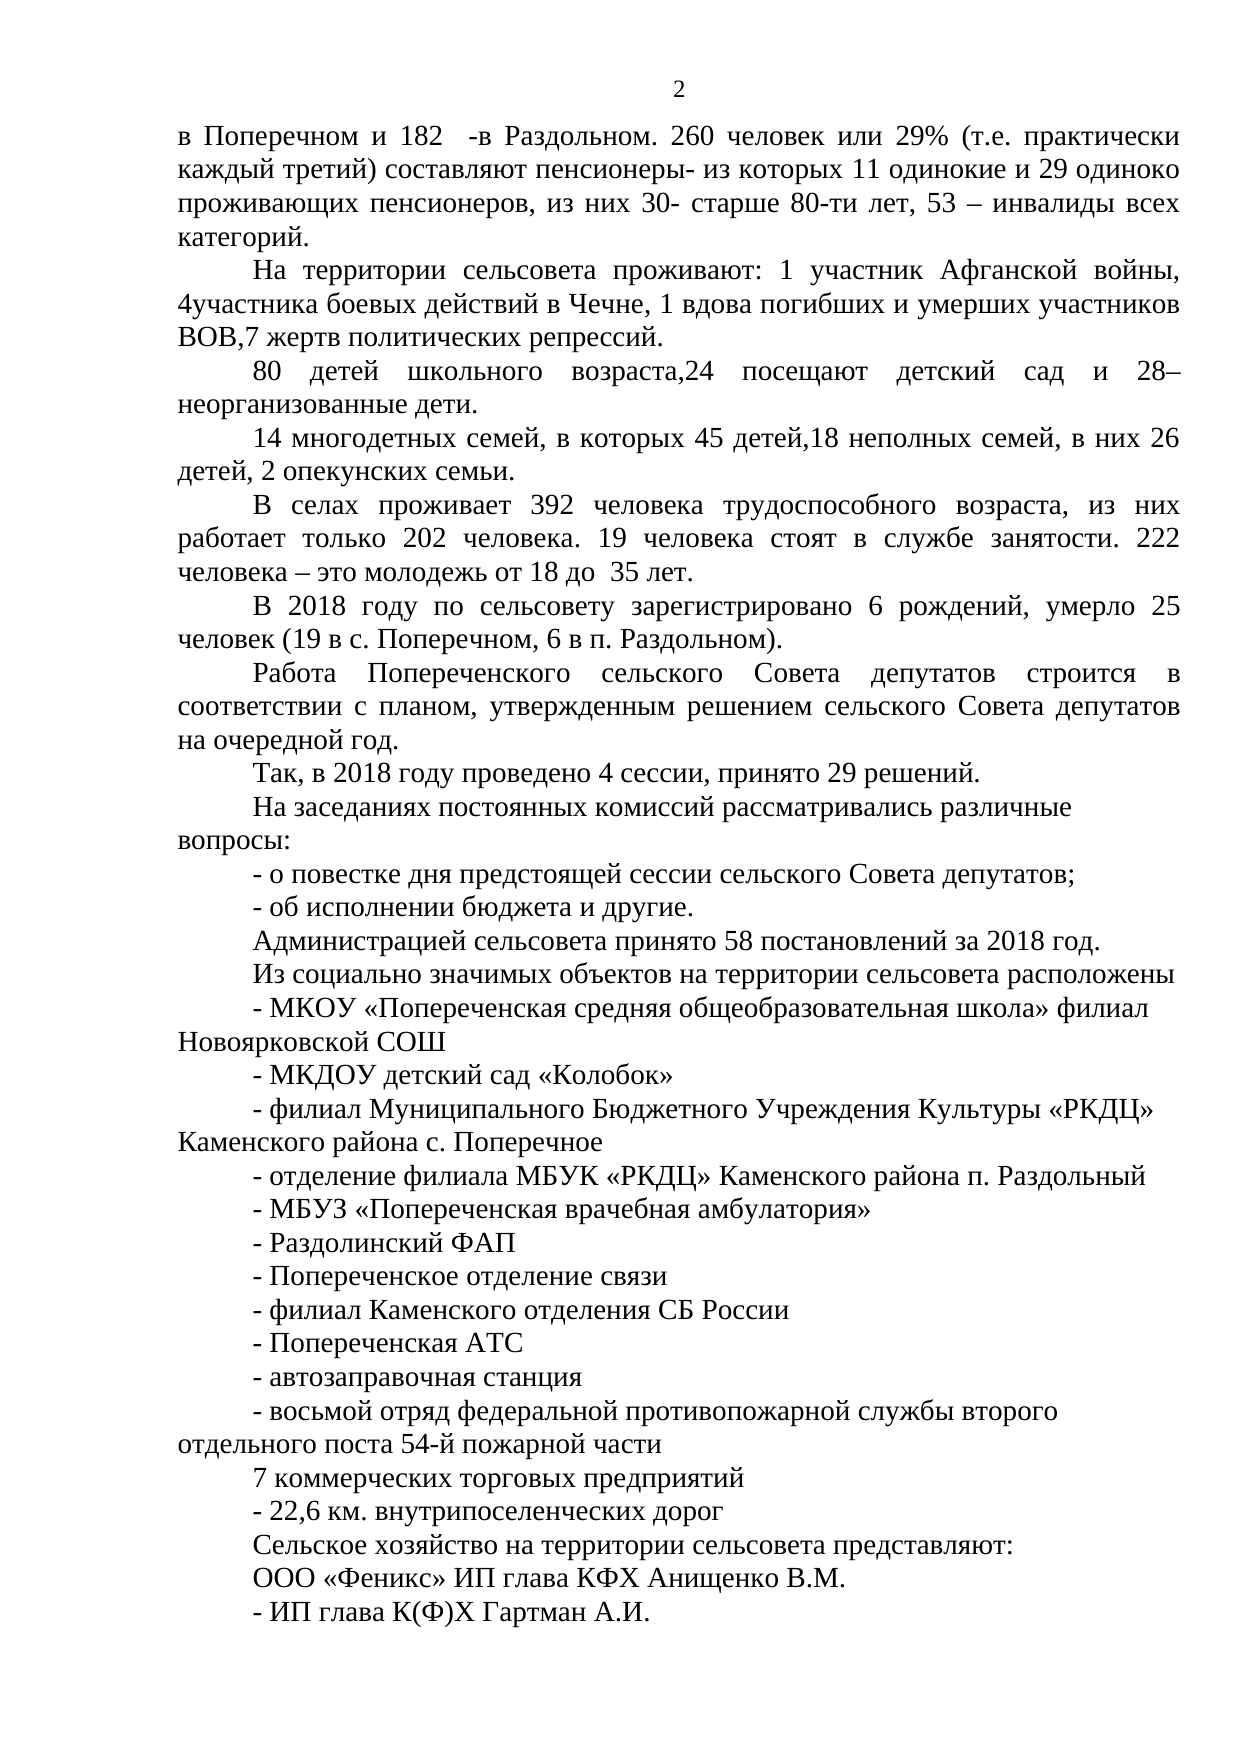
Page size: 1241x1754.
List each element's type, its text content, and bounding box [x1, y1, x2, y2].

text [177, 118, 1181, 252]
text 7 коммерческих торговых предприятий [177, 1460, 1181, 1493]
text - об исполнении бюджета и другие. [177, 889, 1181, 923]
text В 2018 году по сельсовету зарегистрировано 6 рождений, умерло 25 человек (19 в с. Поперечном, 6 в п. Раздольном). [177, 588, 1181, 655]
text 80 детей школьного возраста,24 посещают детский сад и 28– неорганизованные дети. [177, 353, 1181, 420]
text - автозаправочная станция [177, 1359, 1181, 1393]
text Администрацией сельсовета принято 58 постановлений за 2018 год. [177, 923, 1181, 957]
text На территории сельсовета проживают: 1 участник Афганской войны, 4участника боевых действий в Чечне, 1 вдова погибших и умерших участников ВОВ,7 жертв политических репрессий. [177, 252, 1181, 353]
text Работа Попереченского сельского Совета депутатов строится в соответствии с планом, утвержденным решением сельского Совета депутатов на очередной год. [177, 655, 1181, 755]
text - Попереченская АТС [177, 1326, 1181, 1359]
text Из социально значимых объектов на территории сельсовета расположены [177, 957, 1181, 990]
text Так, в 2018 году проведено 4 сессии, принято 29 решений. [177, 755, 1181, 789]
text - восьмой отряд федеральной противопожарной службы второго отдельного поста 54-й пожарной части [177, 1393, 1181, 1460]
text - Раздолинский ФАП [177, 1225, 1181, 1258]
text - ИП глава К(Ф)Х Гартман А.И. [177, 1594, 1181, 1627]
text - Попереченское отделение связи [177, 1258, 1181, 1292]
text - МКДОУ детский сад «Колобок» [177, 1057, 1181, 1091]
text - 22,6 км. внутрипоселенческих дорог [177, 1493, 1181, 1527]
text - филиал Муниципального Бюджетного Учреждения Культуры «РКДЦ» Каменского района с. Поперечное [177, 1091, 1181, 1158]
text - отделение филиала МБУК «РКДЦ» Каменского района п. Раздольный [177, 1158, 1181, 1191]
text Сельское хозяйство на территории сельсовета представляют: [177, 1527, 1181, 1560]
text - о повестке дня предстоящей сессии сельского Совета депутатов; [177, 856, 1181, 889]
text - филиал Каменского отделения СБ России [177, 1292, 1181, 1326]
text На заседаниях постоянных комиссий рассматривались различные вопросы: [177, 789, 1181, 856]
text В селах проживает 392 человека трудоспособного возраста, из них работает только 202 человека. 19 человека стоят в службе занятости. 222 человека – это молодежь от 18 до 35 лет. [177, 487, 1181, 588]
text - МБУЗ «Попереченская врачебная амбулатория» [177, 1191, 1181, 1225]
text - МКОУ «Попереченская средняя общеобразовательная школа» филиал Новоярковской СОШ [177, 990, 1181, 1057]
text ООО «Феникс» ИП глава КФХ Анищенко В.М. [177, 1560, 1181, 1594]
text 14 многодетных семей, в которых 45 детей,18 неполных семей, в них 26 детей, 2 опекунских семьи. [177, 420, 1181, 487]
